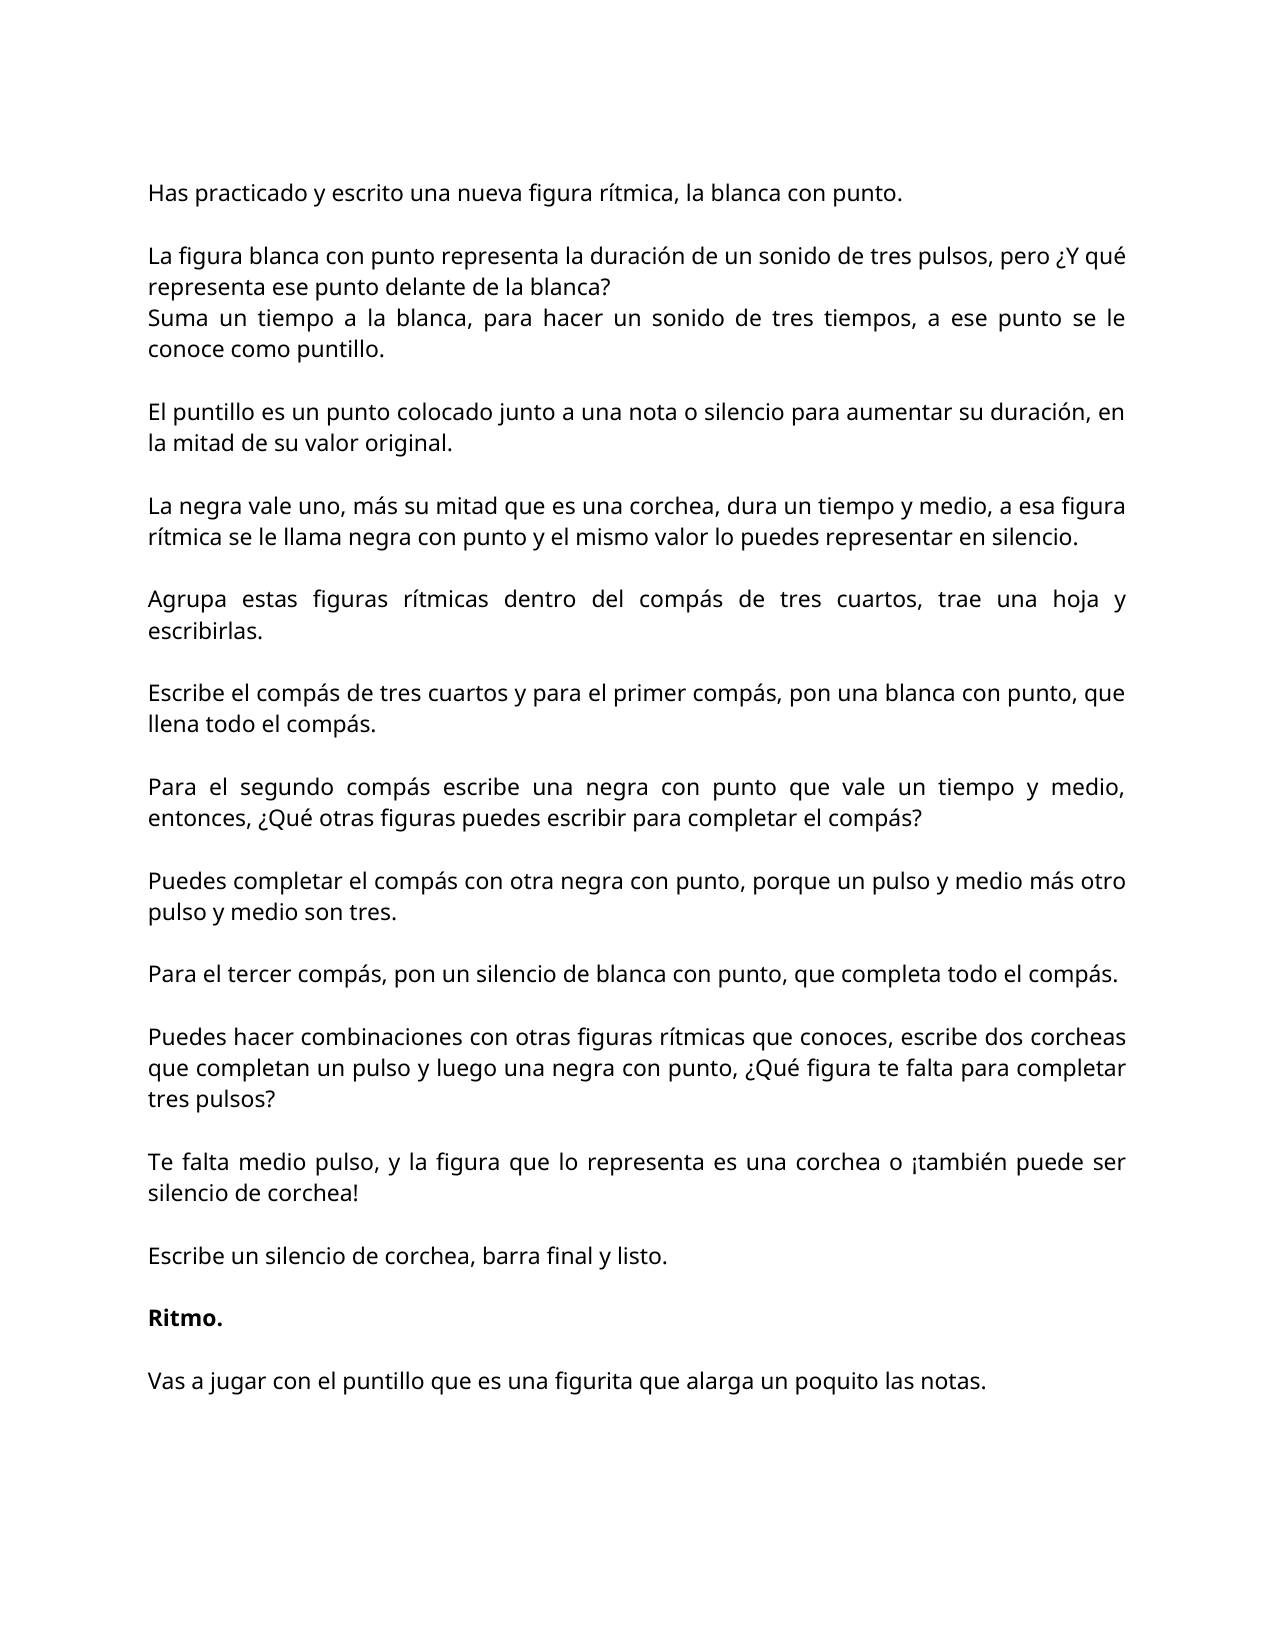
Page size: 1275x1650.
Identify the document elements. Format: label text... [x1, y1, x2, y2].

text Para el tercer compás, pon un silencio de blanca con punto, que completa todo el compás. [148, 958, 1127, 990]
text Has practicado y escrito una nueva figura rítmica, la blanca con punto. [148, 177, 1127, 208]
text Escribe un silencio de corchea, barra final y listo. [148, 1240, 1127, 1271]
text Para el segundo compás escribe una negra con punto que vale un tiempo y medio, entonces, ¿Qué otras figuras puedes escribir para completar el compás? [148, 771, 1127, 833]
text Suma un tiempo a la blanca, para hacer un sonido de tres tiempos, a ese punto se le conoce como puntillo. [148, 302, 1127, 365]
text La figura blanca con punto representa la duración de un sonido de tres pulsos, pero ¿Y qué representa ese punto delante de la blanca? [148, 240, 1127, 302]
text Puedes completar el compás con otra negra con punto, porque un pulso y medio más otro pulso y medio son tres. [148, 865, 1127, 927]
text Ritmo. [148, 1302, 1127, 1333]
text Te falta medio pulso, y la figura que lo representa es una corchea o ¡también puede ser silencio de corchea! [148, 1146, 1127, 1208]
text Puedes hacer combinaciones con otras figuras rítmicas que conoces, escribe dos corcheas que completan un pulso y luego una negra con punto, ¿Qué figura te falta para completar tres pulsos? [148, 1021, 1127, 1115]
text El puntillo es un punto colocado junto a una nota o silencio para aumentar su duración, en la mitad de su valor original. [148, 396, 1127, 458]
text La negra vale uno, más su mitad que es una corchea, dura un tiempo y medio, a esa figura rítmica se le llama negra con punto y el mismo valor lo puedes representar en silencio. [148, 490, 1127, 552]
text Agrupa estas figuras rítmicas dentro del compás de tres cuartos, trae una hoja y escribirlas. [148, 583, 1127, 646]
text Escribe el compás de tres cuartos y para el primer compás, pon una blanca con punto, que llena todo el compás. [148, 677, 1127, 740]
text Vas a jugar con el puntillo que es una figurita que alarga un poquito las notas. [148, 1365, 1127, 1396]
